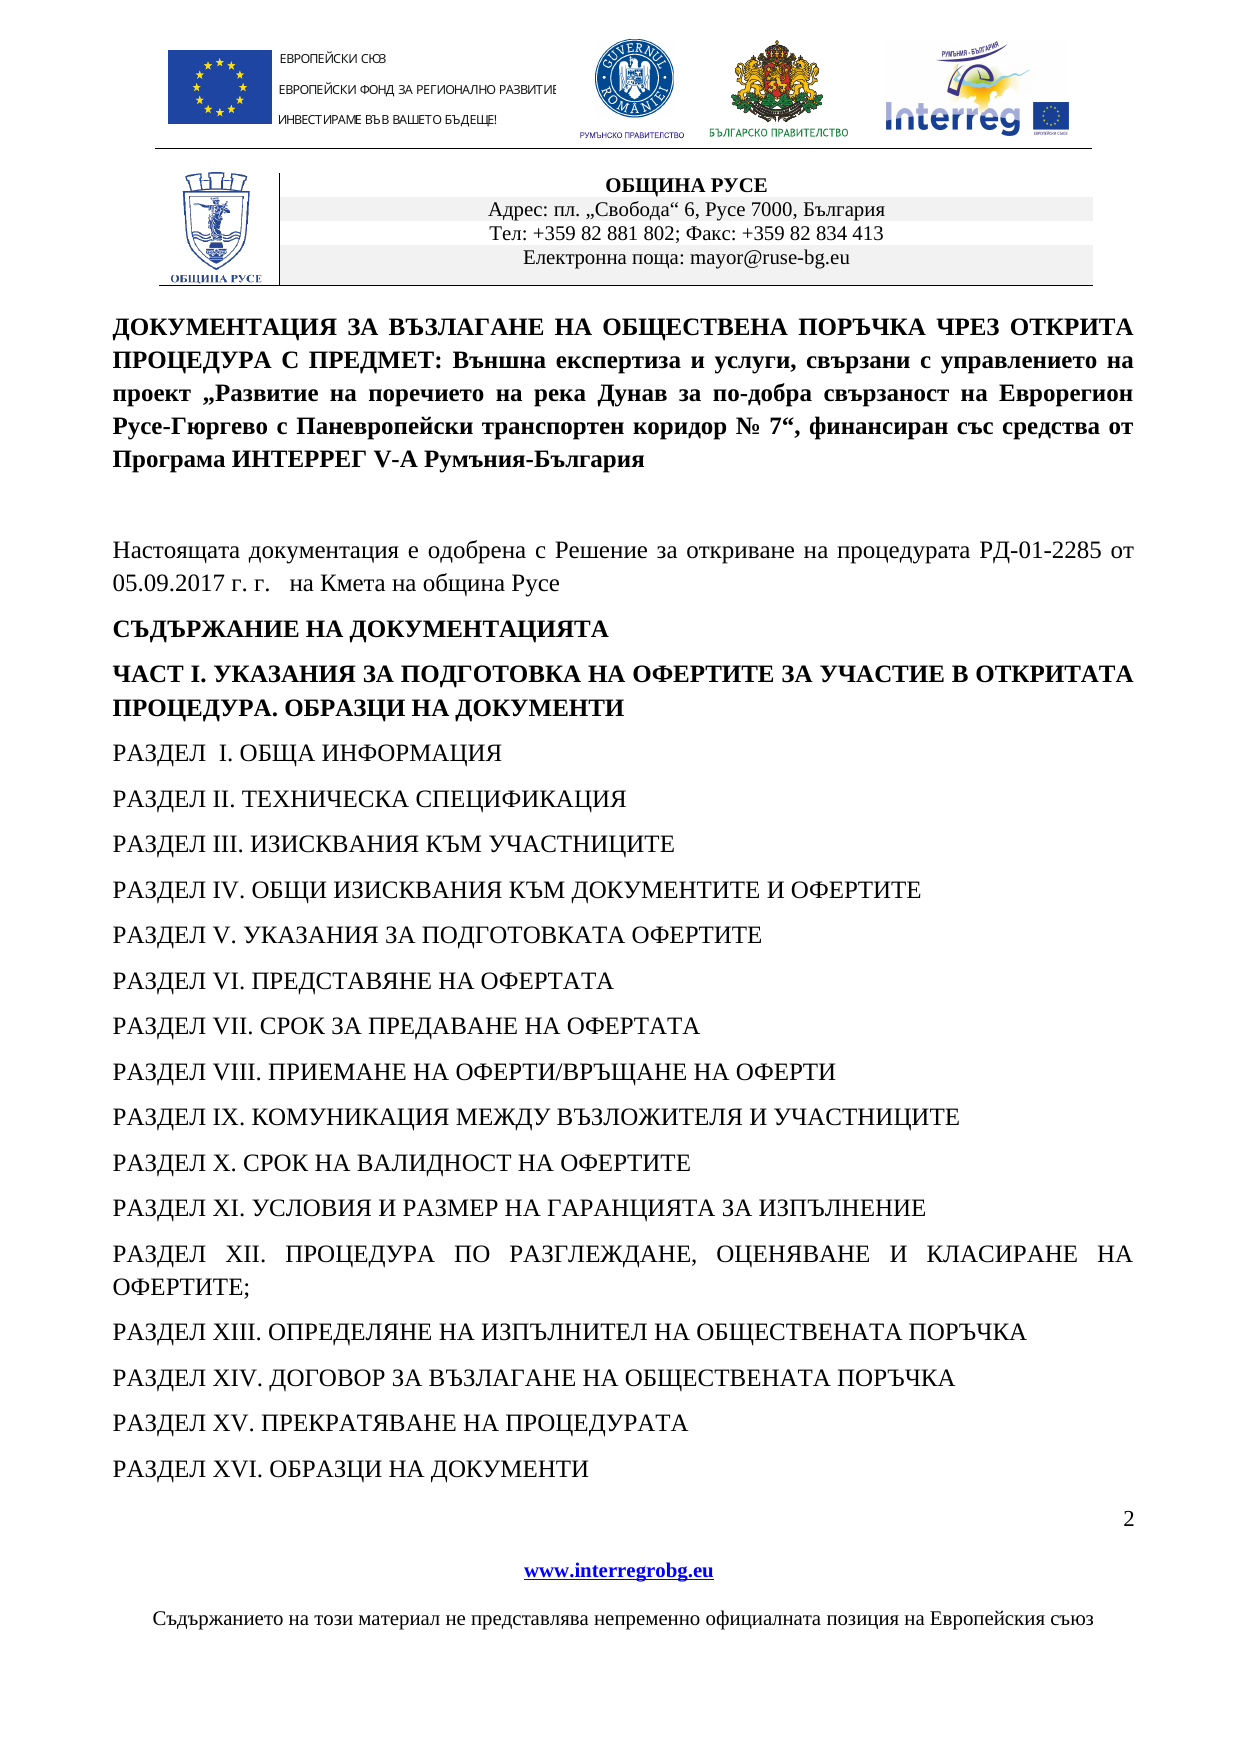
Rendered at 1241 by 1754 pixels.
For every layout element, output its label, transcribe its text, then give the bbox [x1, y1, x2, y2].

text ДОКУМЕНТАЦИЯ ЗА ВЪЗЛАГАНЕ НА ОБЩЕСТВЕНА ПОРЪЧКА ЧРЕЗ ОТКРИТА ПРОЦЕДУРА С ПРЕДМЕТ: Външна експертиза и услуги, свързани с управлението на проект „Развитие на поречието на река Дунав за по-добра свързаност на Еврорегион Русе-Гюргево с Паневропейски транспортен коридор № 7“, финансиран със средства от Програма ИНТЕРРЕГ V-A Румъния-България [112, 312, 1134, 473]
text РАЗДЕЛ ХІV. Договор за възлагане на обществената поръчка [112, 1363, 1134, 1392]
text РАЗДЕЛ ХI. Условия и размер на гаранцията за изпълнение [112, 1193, 1134, 1222]
text настоящата документация е одобрена с Решение за откриване на процедурата РД-01-2285 от 05.09.2017 г. г. на Кмета на община Русе [112, 536, 1134, 597]
text Раздел ХVІ. образци на документи [112, 1454, 1134, 1483]
text РАЗДЕЛ VІІI. Приемане на оферти/връщане на оферти [112, 1057, 1134, 1086]
text РАЗДЕЛ V. Указания за подготовката офертите [112, 920, 1134, 949]
text РАЗДЕЛ ІІ. ТЕХНИЧЕСКА СПЕЦИФИКАЦИЯ [112, 784, 1134, 812]
text РАЗДЕЛ VI. Представяне на офертата [112, 966, 1134, 994]
text РАЗДЕЛ ХV. Прекратяване на процедурата [112, 1408, 1134, 1437]
text РАЗДЕЛ ІV. Общи изисквания към документите и офертите [112, 875, 1134, 903]
text РАЗДЕЛ IX. Комуникация между възложителя и участниците [112, 1102, 1134, 1131]
text РАЗДЕЛ ХІІI. Определяне на изпълнител на обществената поръчка [112, 1317, 1134, 1346]
picture [886, 41, 1069, 136]
text Раздел I. Обща информация [112, 738, 1134, 767]
text РАЗДЕЛ VІI. Срок за предаване на офертата [112, 1011, 1134, 1040]
text СЪДЪРЖАНИЕ НА ДОКУМЕНТАЦИЯТА [112, 614, 1134, 643]
text РАЗДЕЛ X. Срок на валидност на офертите [112, 1148, 1134, 1177]
text РАЗДЕЛ ХIІ. Процедура по разглеждане, оценяване и класиране на офертите; [112, 1239, 1134, 1301]
text РАЗДЕЛ ІІІ. Изисквания към участниците [112, 829, 1134, 858]
picture [170, 172, 262, 284]
text Част І. Указания за подготовка на офертите за участие в откритата процедура. образци на документи [112, 659, 1134, 721]
